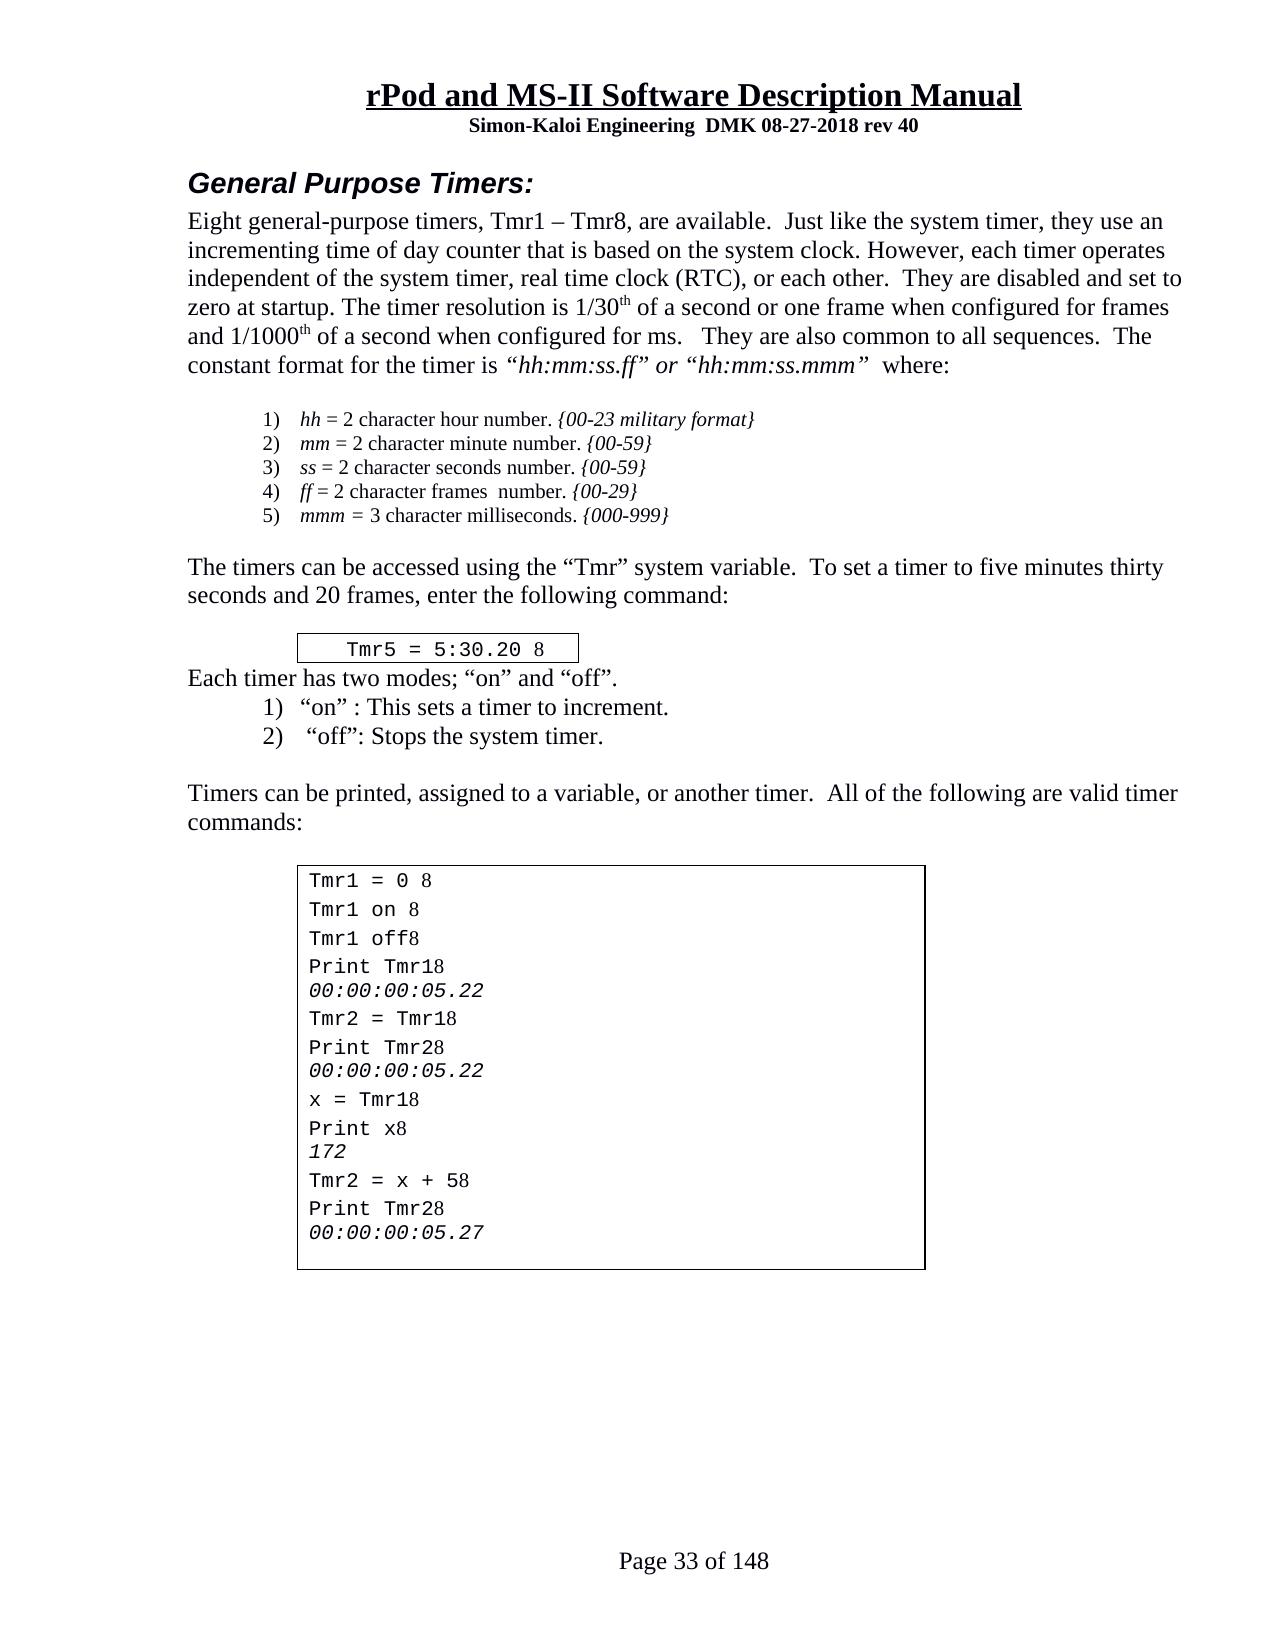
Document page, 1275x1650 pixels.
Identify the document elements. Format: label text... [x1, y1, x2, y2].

list mm = 2 character minute number. {00-59} [262, 431, 1200, 455]
list ff = 2 character frames number. {00-29} [262, 479, 1200, 503]
text The timers can be accessed using the “Tmr” system variable. To set a timer to five minutes thirty seconds and 20 frames, enter the following command: [187, 552, 1200, 609]
list ss = 2 character seconds number. {00-59} [262, 455, 1200, 479]
list hh = 2 character hour number. {00-23 military format} [262, 407, 1200, 431]
list “off”: Stops the system timer. [262, 721, 1200, 749]
subtitle General Purpose Timers: [187, 166, 1200, 200]
text Each timer has two modes; “on” and “off”. [187, 663, 1200, 692]
text Eight general-purpose timers, Tmr1 – Tmr8, are available. Just like the system timer, they use an incrementing time of day counter that is based on the system clock. However, each timer operates independent of the system timer, real time clock (RTC), or each other. They are disabled and set to zero at startup. The timer resolution is 1/30th of a second or one frame when configured for frames and 1/1000th of a second when configured for ms. They are also common to all sequences. The constant format for the timer is “hh:mm:ss.ff” or “hh:mm:ss.mmm” where: [187, 206, 1200, 378]
list mmm = 3 character milliseconds. {000-999} [262, 503, 1200, 527]
table_header Tmr5 = 5:30.20  [298, 634, 578, 662]
table_header Tmr1 = 0  Tmr1 on  Tmr1 off Print Tmr1 00:00:00:05.22 Tmr2 = Tmr1 Print Tmr2 00:00:00:05.22 x = Tmr1 Print x 172 Tmr2 = x + 5 Print Tmr2 00:00:00:05.27 [298, 866, 924, 1269]
text Timers can be printed, assigned to a variable, or another timer. All of the following are valid timer commands: [187, 778, 1200, 836]
list “on” : This sets a timer to increment. [262, 692, 1200, 721]
